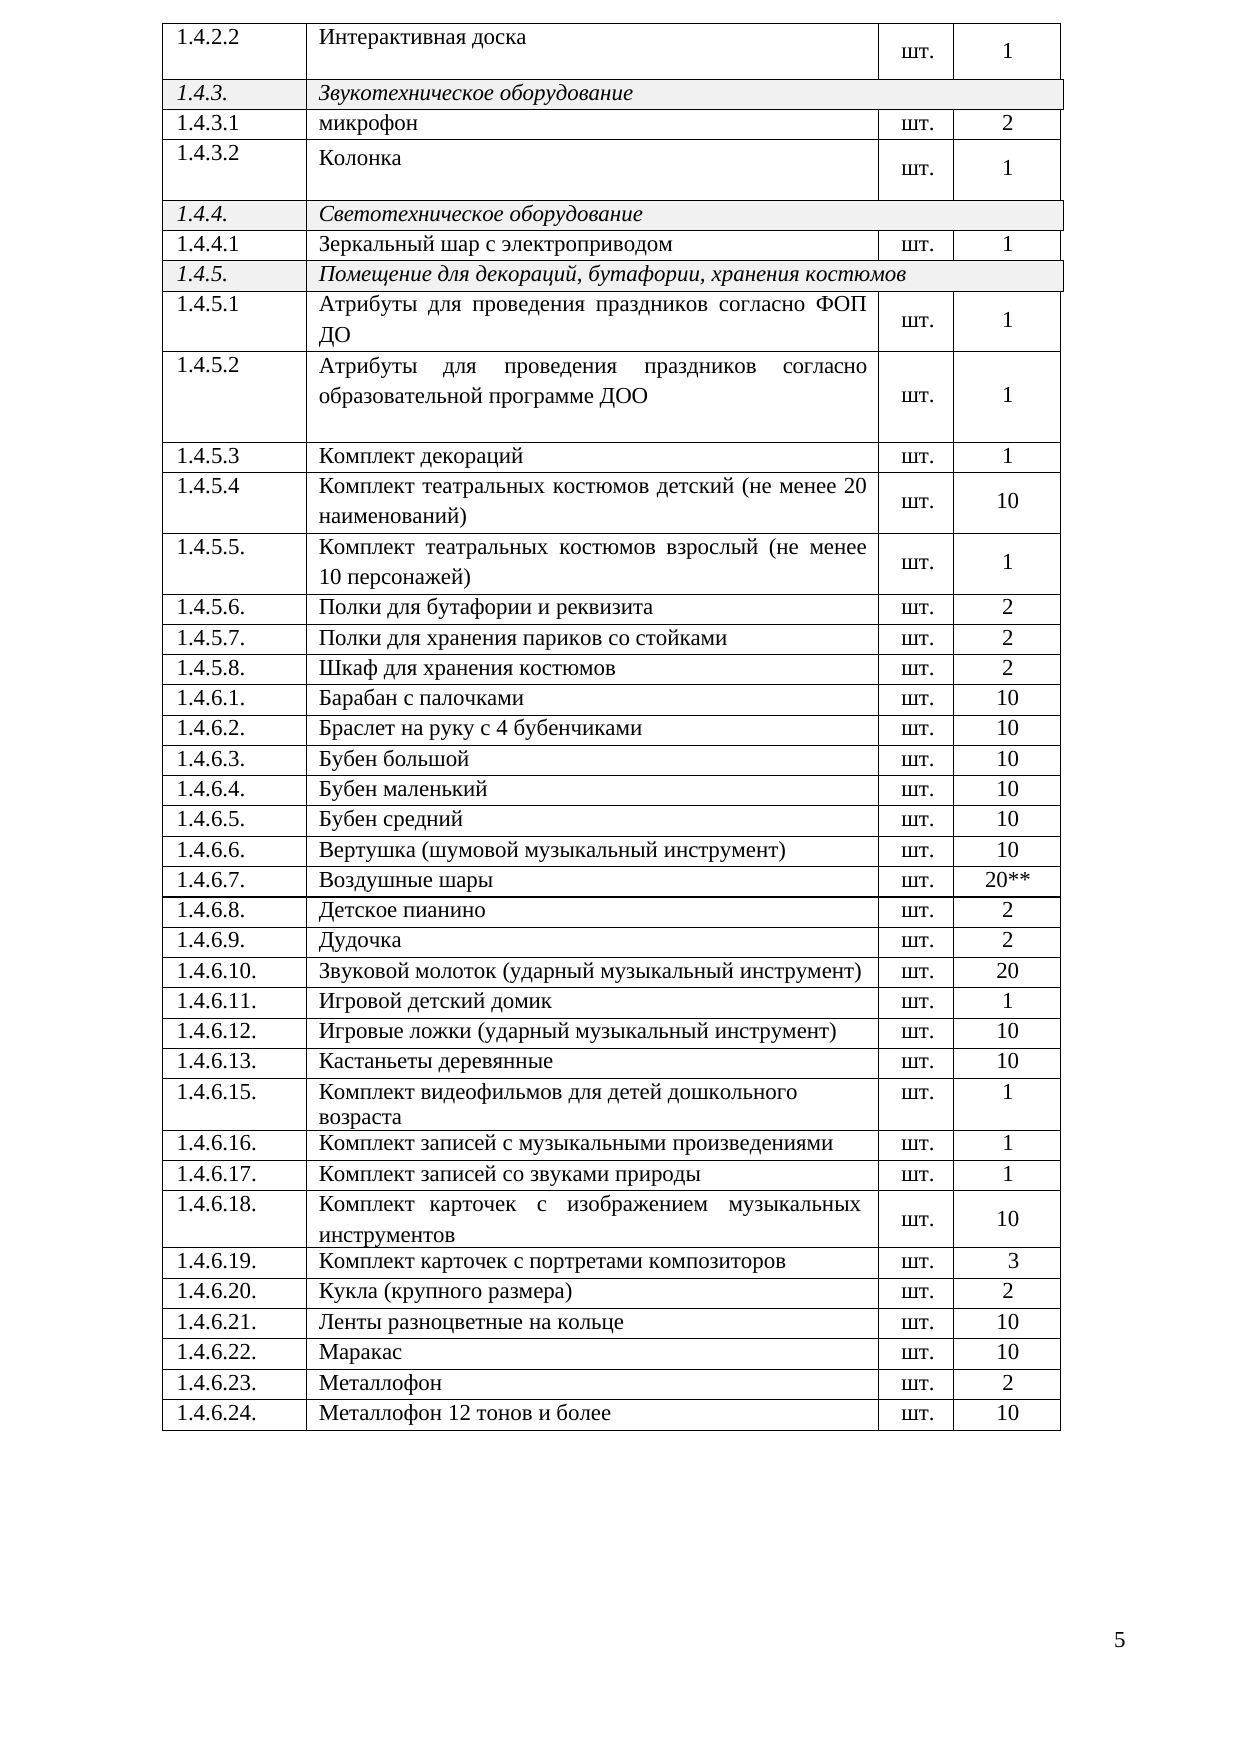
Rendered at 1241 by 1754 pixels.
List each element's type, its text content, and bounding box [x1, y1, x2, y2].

table_cell Зеркальный шар с электроприводом [307, 231, 878, 260]
table_cell 1.4.3.1 [163, 110, 306, 139]
table_cell 1.4.6.17. [163, 1161, 306, 1190]
table_cell 1.4.6.16. [163, 1131, 306, 1160]
table_cell 1 [954, 1131, 1060, 1160]
table_cell 1.4.6.5. [163, 806, 306, 836]
table_cell 1 [954, 140, 1060, 200]
table_cell шт. [879, 1309, 953, 1338]
table_cell 20 [954, 958, 1060, 987]
table_cell Полки для хранения париков со стойками [307, 625, 878, 654]
table_cell 10 [954, 473, 1060, 533]
table_cell шт. [879, 988, 953, 1017]
table_cell Металлофон 12 тонов и более [307, 1400, 878, 1429]
table_cell 1.4.5.5. [163, 534, 306, 593]
table_cell Кастаньеты деревянные [307, 1049, 878, 1078]
table_cell 1 [954, 534, 1060, 593]
table_cell 1.4.6.11. [163, 988, 306, 1017]
table_cell 1.4.5. [163, 261, 306, 291]
table_cell шт. [879, 140, 953, 200]
table_cell Звуковой молоток (ударный музыкальный инструмент) [307, 958, 878, 987]
table_cell Атрибуты для проведения праздников согласно образовательной программе ДОО [307, 352, 878, 442]
table_cell 1.4.5.2 [163, 352, 306, 442]
table_cell 2 [954, 1279, 1060, 1308]
table_cell 10 [954, 1339, 1060, 1369]
table_cell Ленты разноцветные на кольце [307, 1309, 878, 1338]
table_cell 10 [954, 746, 1060, 775]
table_cell шт. [879, 806, 953, 836]
table_cell 1.4.6.15. [163, 1079, 306, 1129]
table_cell шт. [879, 746, 953, 775]
table_cell Комплект карточек с изображением музыкальных инструментов [307, 1191, 878, 1247]
table_cell шт. [879, 595, 953, 624]
table_cell шт. [879, 1339, 953, 1369]
table_cell шт. [879, 1049, 953, 1078]
table_cell Браслет на руку с 4 бубенчиками [307, 716, 878, 745]
table_cell Шкаф для хранения костюмов [307, 655, 878, 684]
table_cell Металлофон [307, 1370, 878, 1399]
table_cell шт. [879, 1079, 953, 1129]
table_cell Полки для бутафории и реквизита [307, 595, 878, 624]
table_header 1.4.2.2 [163, 24, 306, 79]
table_cell Барабан с палочками [307, 685, 878, 714]
table_cell шт. [879, 928, 953, 957]
table_cell 1.4.5.1 [163, 292, 306, 351]
table_cell Помещение для декораций, бутафории, хранения костюмов [307, 261, 1063, 291]
table_cell 1.4.3.2 [163, 140, 306, 200]
table_cell 1.4.6.6. [163, 837, 306, 866]
table_cell шт. [879, 110, 953, 139]
table_cell 1.4.6.19. [163, 1248, 306, 1277]
table_cell 10 [954, 716, 1060, 745]
table_cell шт. [879, 1248, 953, 1277]
table_cell Бубен большой [307, 746, 878, 775]
table_cell 1.4.6.24. [163, 1400, 306, 1429]
table_cell шт. [879, 867, 953, 896]
table_cell 3 [954, 1248, 1060, 1277]
table_cell 10 [954, 685, 1060, 714]
table_cell 1 [954, 352, 1060, 442]
table_cell шт. [879, 685, 953, 714]
table_cell 2 [954, 655, 1060, 684]
table_cell 1.4.5.7. [163, 625, 306, 654]
table_cell 1.4.3. [163, 80, 306, 109]
table_cell шт. [879, 1279, 953, 1308]
table_cell 1.4.6.1. [163, 685, 306, 714]
table_cell шт. [879, 958, 953, 987]
table_cell шт. [879, 716, 953, 745]
table_cell 1.4.6.10. [163, 958, 306, 987]
table_cell шт. [879, 292, 953, 351]
table_cell шт. [879, 1019, 953, 1047]
table_cell 10 [954, 1191, 1060, 1247]
table_cell Комплект видеофильмов для детей дошкольного возраста [307, 1079, 878, 1129]
table_cell Бубен средний [307, 806, 878, 836]
table_cell 1.4.6.7. [163, 867, 306, 896]
table_cell 1 [954, 1079, 1060, 1129]
table_cell 10 [954, 1400, 1060, 1429]
table_cell Звукотехническое оборудование [307, 80, 1063, 109]
table_header Интерактивная доска [307, 24, 878, 79]
table_cell Колонка [307, 140, 878, 200]
table_cell 1.4.6.2. [163, 716, 306, 745]
table_cell шт. [879, 534, 953, 593]
table_cell 1.4.6.3. [163, 746, 306, 775]
table_cell 10 [954, 1019, 1060, 1047]
table_cell 1.4.6.12. [163, 1019, 306, 1047]
table_cell 1.4.6.8. [163, 898, 306, 927]
table_header шт. [879, 24, 953, 79]
table_cell 1.4.5.8. [163, 655, 306, 684]
table_cell шт. [879, 655, 953, 684]
table_cell 1.4.6.23. [163, 1370, 306, 1399]
table_cell 1.4.4. [163, 201, 306, 230]
table_cell 1 [954, 1161, 1060, 1190]
table_cell Комплект записей с музыкальными произведениями [307, 1131, 878, 1160]
table_cell 2 [954, 928, 1060, 957]
table_cell 1 [954, 292, 1060, 351]
table_cell Бубен маленький [307, 776, 878, 805]
table_cell шт. [879, 231, 953, 260]
table_cell Детское пианино [307, 898, 878, 927]
table_cell 1 [954, 443, 1060, 472]
table_cell шт. [879, 443, 953, 472]
table_cell шт. [879, 625, 953, 654]
table_cell 1.4.6.13. [163, 1049, 306, 1078]
table_cell Игровые ложки (ударный музыкальный инструмент) [307, 1019, 878, 1047]
table_cell шт. [879, 1370, 953, 1399]
table_cell шт. [879, 1400, 953, 1429]
table_cell 2 [954, 1370, 1060, 1399]
table_cell 1.4.5.3 [163, 443, 306, 472]
table_cell шт. [879, 352, 953, 442]
table_cell шт. [879, 1191, 953, 1247]
table_cell микрофон [307, 110, 878, 139]
table_cell 1.4.5.4 [163, 473, 306, 533]
table_cell Светотехническое оборудование [307, 201, 1063, 230]
table_cell 10 [954, 776, 1060, 805]
table_header 1 [954, 24, 1060, 79]
table_cell 1.4.6.18. [163, 1191, 306, 1247]
table_cell Атрибуты для проведения праздников согласно ФОП ДО [307, 292, 878, 351]
table_cell Воздушные шары [307, 867, 878, 896]
table_cell шт. [879, 776, 953, 805]
table_cell шт. [879, 1161, 953, 1190]
table_cell Кукла (крупного размера) [307, 1279, 878, 1308]
table_cell 10 [954, 837, 1060, 866]
table_cell Вертушка (шумовой музыкальный инструмент) [307, 837, 878, 866]
table_cell шт. [879, 898, 953, 927]
table_cell Комплект записей со звуками природы [307, 1161, 878, 1190]
table_cell шт. [879, 837, 953, 866]
table_cell 20** [954, 867, 1060, 896]
table_cell 2 [954, 595, 1060, 624]
table_cell 10 [954, 806, 1060, 836]
table_cell 1 [954, 231, 1060, 260]
table_cell 1.4.6.9. [163, 928, 306, 957]
table_cell 2 [954, 625, 1060, 654]
table_cell Комплект декораций [307, 443, 878, 472]
table_cell 1.4.6.22. [163, 1339, 306, 1369]
table_cell 1.4.6.20. [163, 1279, 306, 1308]
table_cell Дудочка [307, 928, 878, 957]
table_cell 1.4.4.1 [163, 231, 306, 260]
table_cell Игровой детский домик [307, 988, 878, 1017]
table_cell 1.4.6.4. [163, 776, 306, 805]
table_cell 10 [954, 1049, 1060, 1078]
table_cell 1 [954, 988, 1060, 1017]
table_cell 1.4.6.21. [163, 1309, 306, 1338]
table_cell шт. [879, 1131, 953, 1160]
table_cell Комплект театральных костюмов детский (не менее 20 наименований) [307, 473, 878, 533]
table_cell 1.4.5.6. [163, 595, 306, 624]
table_cell Комплект карточек с портретами композиторов [307, 1248, 878, 1277]
table_cell 2 [954, 898, 1060, 927]
table_cell Комплект театральных костюмов взрослый (не менее 10 персонажей) [307, 534, 878, 593]
table_cell шт. [879, 473, 953, 533]
table_cell Маракас [307, 1339, 878, 1369]
table_cell 2 [954, 110, 1060, 139]
table_cell 10 [954, 1309, 1060, 1338]
